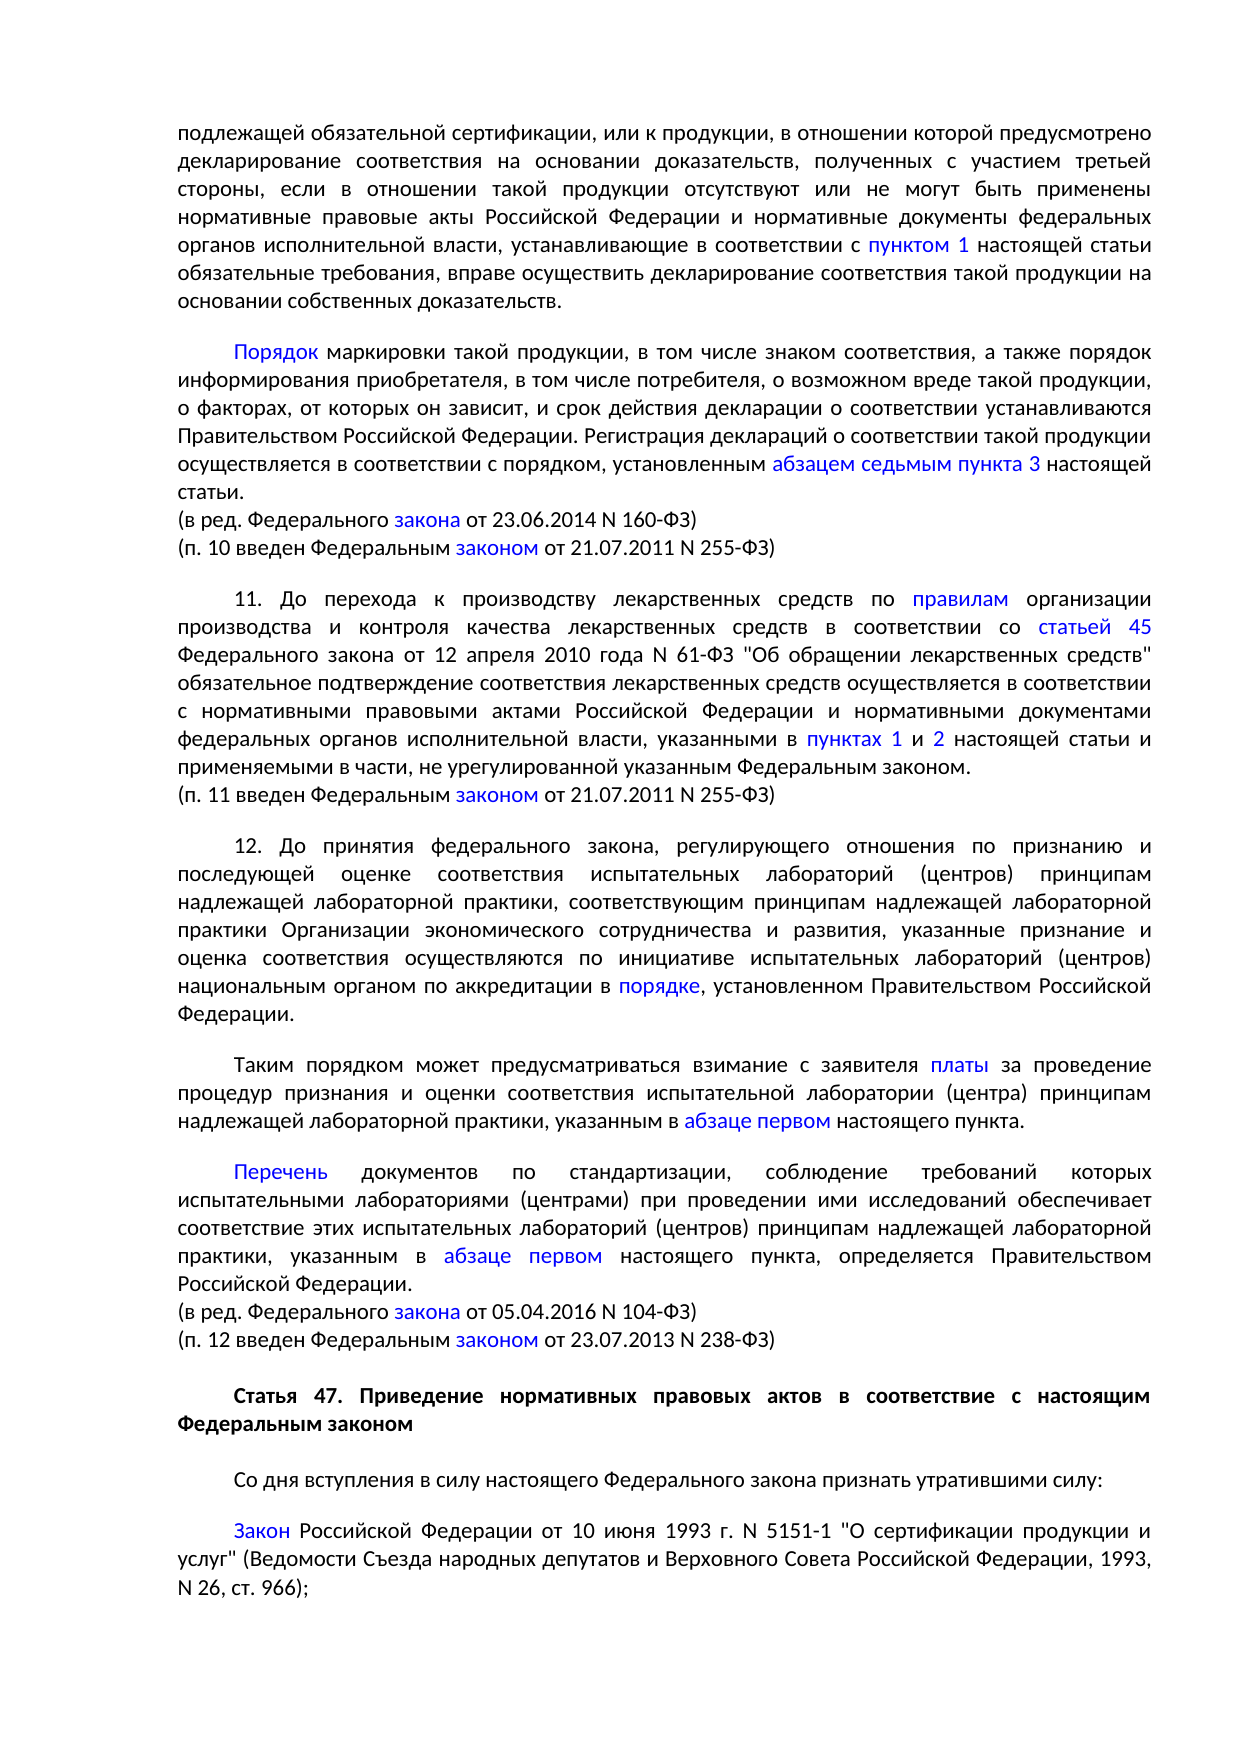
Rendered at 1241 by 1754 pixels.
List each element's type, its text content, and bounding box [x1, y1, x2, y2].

text Закон Российской Федерации от 10 июня 1993 г. N 5151-1 "О сертификации продукции и услуг" (Ведомости Съезда народных депутатов и Верховного Совета Российской Федерации, 1993, N 26, ст. 966); [177, 1517, 1152, 1601]
text (п. 11 введен Федеральным законом от 21.07.2011 N 255-ФЗ) [177, 780, 1152, 808]
text (в ред. Федерального закона от 05.04.2016 N 104-ФЗ) [177, 1297, 1152, 1326]
text Таким порядком может предусматриваться взимание с заявителя платы за проведение процедур признания и оценки соответствия испытательной лаборатории (центра) принципам надлежащей лабораторной практики, указанным в абзаце первом настоящего пункта. [177, 1050, 1152, 1134]
title Статья 47. Приведение нормативных правовых актов в соответствие с настоящим Федеральным законом [177, 1382, 1152, 1438]
text 11. До перехода к производству лекарственных средств по правилам организации производства и контроля качества лекарственных средств в соответствии со статьей 45 Федерального закона от 12 апреля 2010 года N 61-ФЗ "Об обращении лекарственных средств" обязательное подтверждение соответствия лекарственных средств осуществляется в соответствии с нормативными правовыми актами Российской Федерации и нормативными документами федеральных органов исполнительной власти, указанными в пунктах 1 и 2 настоящей статьи и применяемыми в части, не урегулированной указанным Федеральным законом. [177, 584, 1152, 780]
text Порядок маркировки такой продукции, в том числе знаком соответствия, а также порядок информирования приобретателя, в том числе потребителя, о возможном вреде такой продукции, о факторах, от которых он зависит, и срок действия декларации о соответствии устанавливаются Правительством Российской Федерации. Регистрация деклараций о соответствии такой продукции осуществляется в соответствии с порядком, установленным абзацем седьмым пункта 3 настоящей статьи. [177, 337, 1152, 505]
text 12. До принятия федерального закона, регулирующего отношения по признанию и последующей оценке соответствия испытательных лабораторий (центров) принципам надлежащей лабораторной практики, соответствующим принципам надлежащей лабораторной практики Организации экономического сотрудничества и развития, указанные признание и оценка соответствия осуществляются по инициативе испытательных лабораторий (центров) национальным органом по аккредитации в порядке, установленном Правительством Российской Федерации. [177, 831, 1152, 1027]
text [177, 118, 1152, 314]
text (в ред. Федерального закона от 23.06.2014 N 160-ФЗ) [177, 505, 1152, 533]
text Перечень документов по стандартизации, соблюдение требований которых испытательными лабораториями (центрами) при проведении ими исследований обеспечивает соответствие этих испытательных лабораторий (центров) принципам надлежащей лабораторной практики, указанным в абзаце первом настоящего пункта, определяется Правительством Российской Федерации. [177, 1157, 1152, 1297]
text (п. 12 введен Федеральным законом от 23.07.2013 N 238-ФЗ) [177, 1326, 1152, 1353]
text (п. 10 введен Федеральным законом от 21.07.2011 N 255-ФЗ) [177, 533, 1152, 561]
text Со дня вступления в силу настоящего Федерального закона признать утратившими силу: [177, 1466, 1152, 1494]
